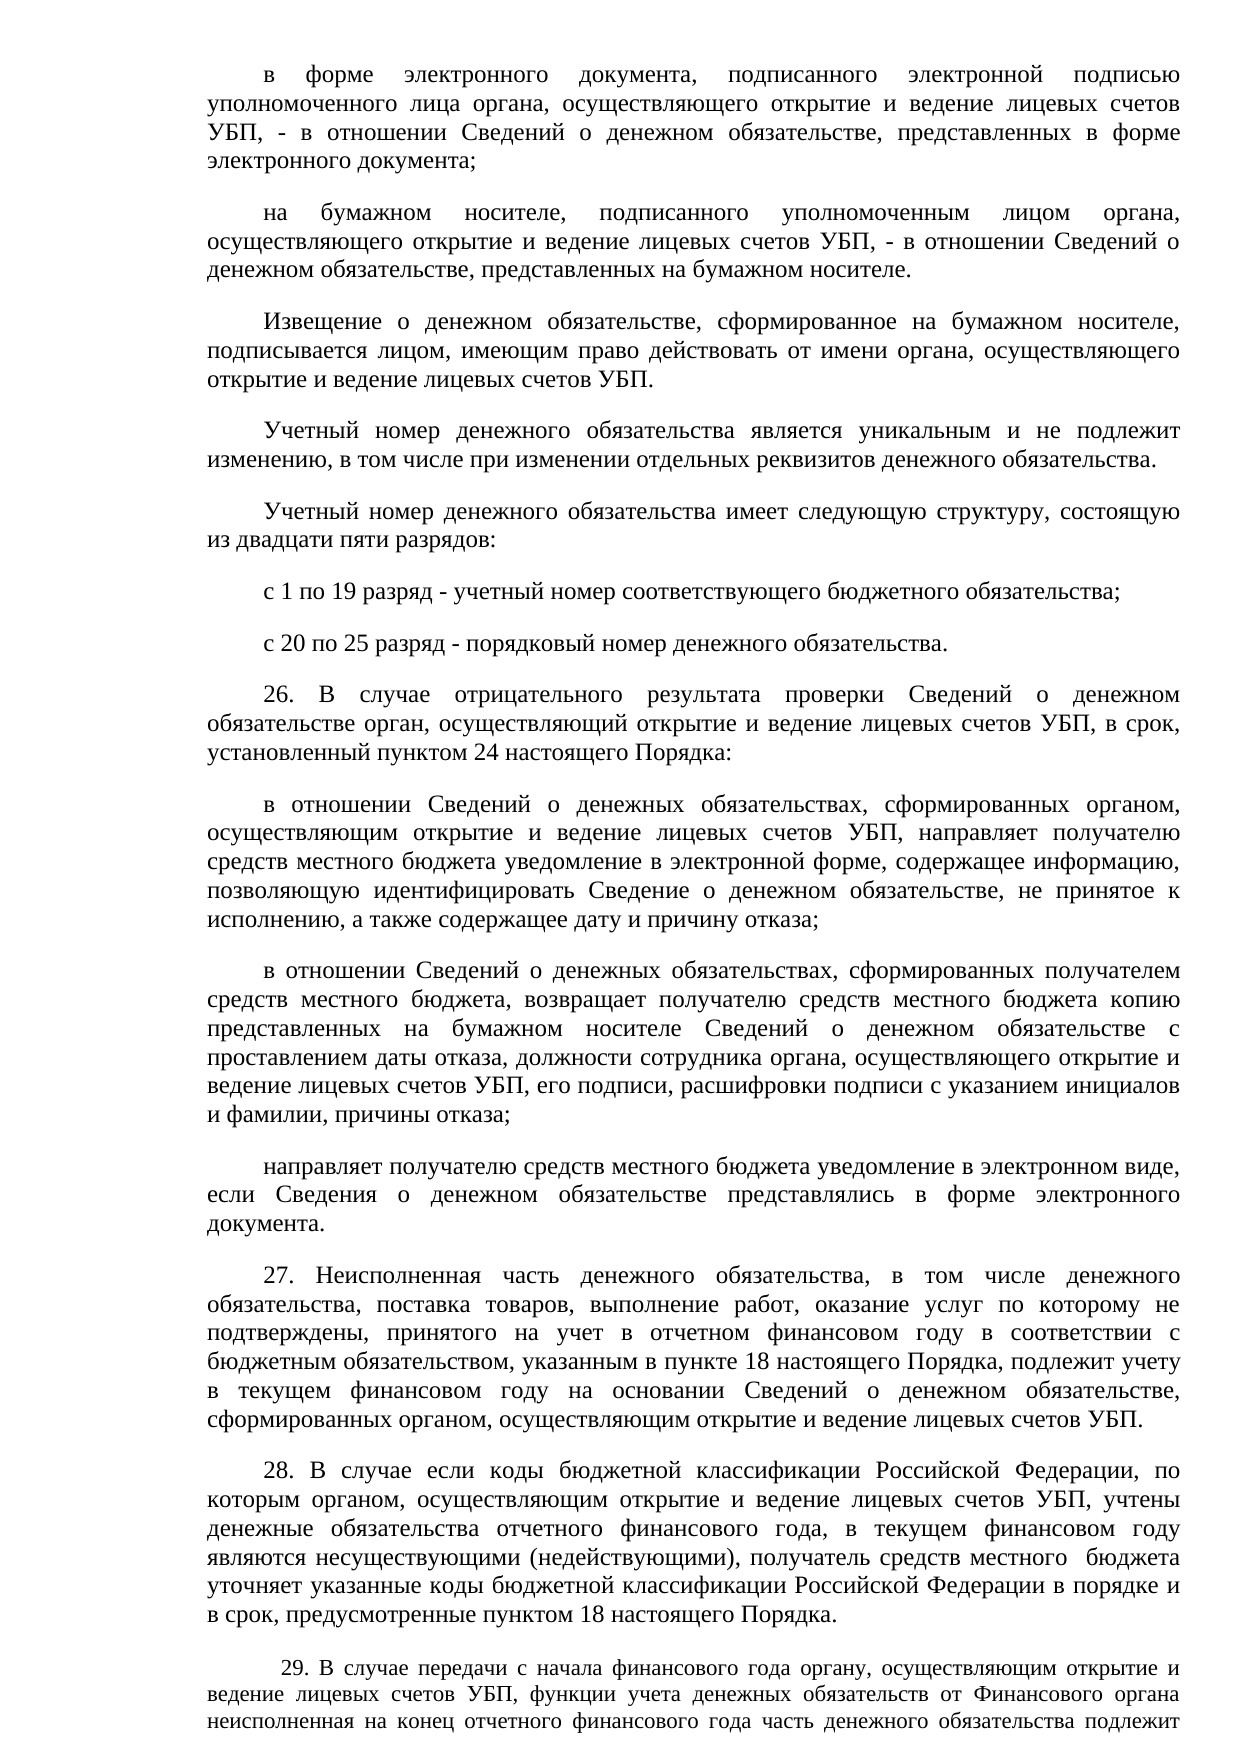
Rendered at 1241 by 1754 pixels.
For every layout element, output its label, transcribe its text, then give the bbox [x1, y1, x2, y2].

text в отношении Сведений о денежных обязательствах, сформированных органом, осуществляющим открытие и ведение лицевых счетов УБП, направляет получателю средств местного бюджета уведомление в электронной форме, содержащее информацию, позволяющую идентифицировать Сведение о денежном обязательстве, не принятое к исполнению, а также содержащее дату и причину отказа; [207, 789, 1181, 932]
text направляет получателю средств местного бюджета уведомление в электронном виде, если Сведения о денежном обязательстве представлялись в форме электронного документа. [207, 1151, 1181, 1237]
text Учетный номер денежного обязательства имеет следующую структуру, состоящую из двадцати пяти разрядов: [207, 496, 1181, 553]
text 27. Неисполненная часть денежного обязательства, в том числе денежного обязательства, поставка товаров, выполнение работ, оказание услуг по которому не подтверждены, принятого на учет в отчетном финансовом году в соответствии с бюджетным обязательством, указанным в пункте 18 настоящего Порядка, подлежит учету в текущем финансовом году на основании Сведений о денежном обязательстве, сформированных органом, осуществляющим открытие и ведение лицевых счетов УБП. [207, 1260, 1181, 1432]
text с 20 по 25 разряд - порядковый номер денежного обязательства. [207, 628, 1181, 657]
text в отношении Сведений о денежных обязательствах, сформированных получателем средств местного бюджета, возвращает получателю средств местного бюджета копию представленных на бумажном носителе Сведений о денежном обязательстве с проставлением даты отказа, должности сотрудника органа, осуществляющего открытие и ведение лицевых счетов УБП, его подписи, расшифровки подписи с указанием инициалов и фамилии, причины отказа; [207, 955, 1181, 1128]
text Учетный номер денежного обязательства является уникальным и не подлежит изменению, в том числе при изменении отдельных реквизитов денежного обязательства. [207, 415, 1181, 473]
text Извещение о денежном обязательстве, сформированное на бумажном носителе, подписывается лицом, имеющим право действовать от имени органа, осуществляющего открытие и ведение лицевых счетов УБП. [207, 306, 1181, 392]
text 26. В случае отрицательного результата проверки Сведений о денежном обязательстве орган, осуществляющий открытие и ведение лицевых счетов УБП, в срок, установленный пунктом 24 настоящего Порядка: [207, 679, 1181, 766]
text с 1 по 19 разряд - учетный номер соответствующего бюджетного обязательства; [207, 576, 1181, 605]
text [207, 1654, 1181, 1733]
text 28. В случае если коды бюджетной классификации Российской Федерации, по которым органом, осуществляющим открытие и ведение лицевых счетов УБП, учтены денежные обязательства отчетного финансового года, в текущем финансовом году являются несуществующими (недействующими), получатель средств местного бюджета уточняет указанные коды бюджетной классификации Российской Федерации в порядке и в срок, предусмотренные пунктом 18 настоящего Порядка. [207, 1455, 1181, 1628]
text на бумажном носителе, подписанного уполномоченным лицом органа, осуществляющего открытие и ведение лицевых счетов УБП, - в отношении Сведений о денежном обязательстве, представленных на бумажном носителе. [207, 197, 1181, 283]
text в форме электронного документа, подписанного электронной подписью уполномоченного лица органа, осуществляющего открытие и ведение лицевых счетов УБП, - в отношении Сведений о денежном обязательстве, представленных в форме электронного документа; [207, 59, 1181, 174]
